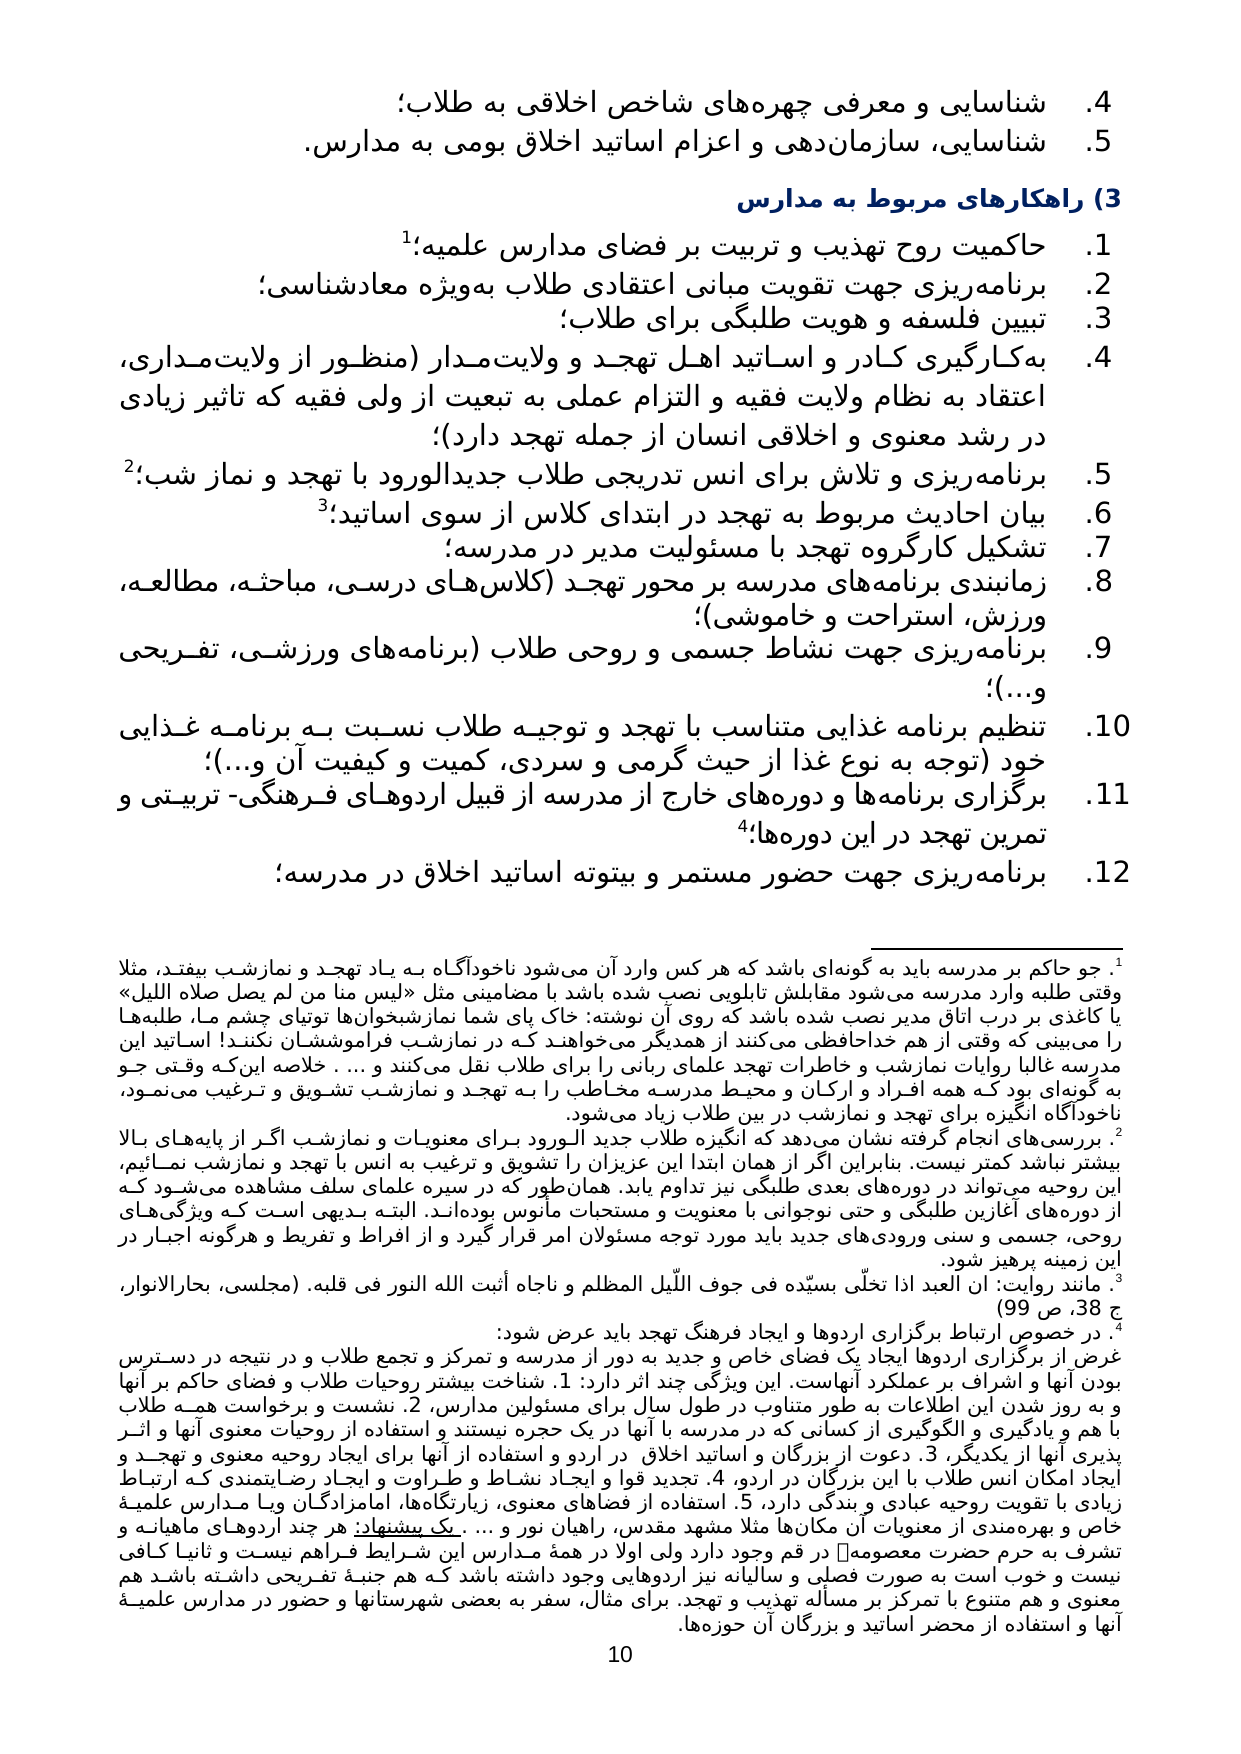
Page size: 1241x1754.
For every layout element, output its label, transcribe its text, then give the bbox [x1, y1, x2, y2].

list شناسایی، سازمان‌دهی و اعزام اساتید اخلاق بومی به مدارس. [118, 125, 1084, 159]
list تبیین فلسفه و هویت طلبگی برای طلاب؛ [118, 301, 1084, 335]
list برنامه‌ریزی و تلاش برای انس تدریجی طلاب جدیدالورود با تهجد و نماز شب؛ [118, 457, 1084, 491]
list برگزاری برنامه‌ها و دوره‌های خارج از مدرسه از قبیل اردوهای فرهنگی- تربیتی و تمرین تهجد در این دوره‌ها؛ [118, 778, 1084, 851]
list برنامه‌ریزی جهت تقویت مبانی اعتقادی طلاب به‌ویژه معادشناسی؛ [118, 267, 1084, 301]
list تنظیم برنامه غذایی متناسب با تهجد و توجیه طلاب نسبت به برنامه غذایی خود (توجه به نوع غذا از حیث گرمی و سردی، کمیت و کیفیت آن و...)؛ [118, 710, 1084, 778]
list به‌کارگیری کادر و اساتید اهل تهجد و ولایت‌مدار (منظور از ولایت‌مداری، اعتقاد به نظام ولایت فقیه و التزام عملی به تبعیت از ولی فقیه که تاثیر زیادی در رشد معنوی و اخلاقی انسان از جمله تهجد دارد)؛ [118, 340, 1084, 452]
list شناسایی و معرفی چهره‌های شاخص اخلاقی به طلاب؛ [118, 86, 1084, 120]
text 3) راهکارهای مربوط به مدارس [118, 184, 1122, 214]
list برنامه‌ریزی جهت نشاط جسمی و روحی طلاب (برنامه‌های ورزشی، تفریحی و...)؛ [118, 632, 1084, 705]
list زمانبندی برنامه‌های مدرسه بر محور تهجد (کلاس‌های درسی، مباحثه، مطالعه، ورزش، استراحت و خاموشی)؛ [118, 564, 1084, 632]
list تشکیل کارگروه تهجد با مسئولیت مدیر در مدرسه؛ [118, 530, 1084, 564]
list برنامه‌ریزی جهت حضور مستمر و بیتوته اساتید اخلاق در مدرسه؛ [118, 856, 1084, 889]
list بیان احادیث مربوط به تهجد در ابتدای کلاس از سوی اساتید؛ [118, 496, 1084, 530]
list حاکمیت روح تهذیب و تربیت بر فضای مدارس علمیه؛ [118, 228, 1084, 262]
